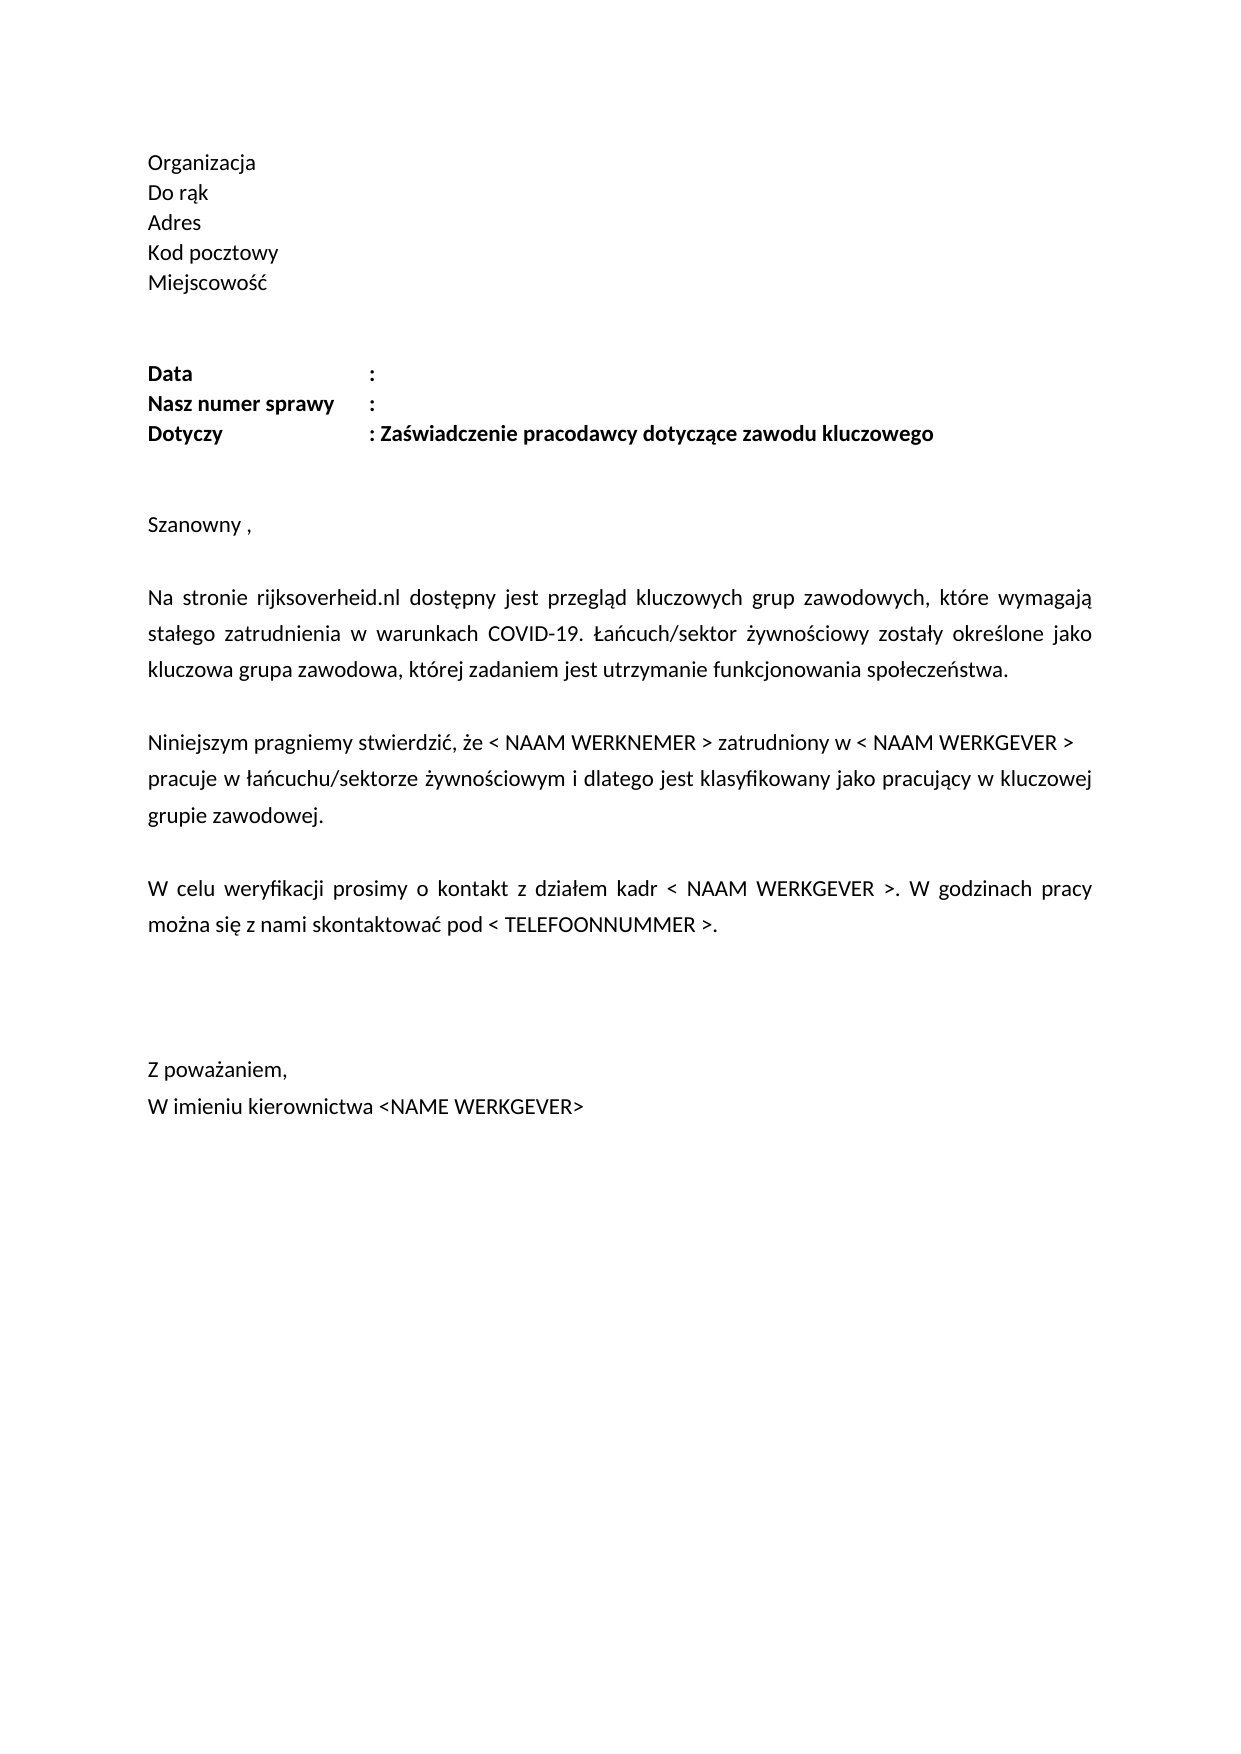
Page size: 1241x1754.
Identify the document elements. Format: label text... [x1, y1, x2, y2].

text W imieniu kierownictwa <NAME WERKGEVER> [148, 1092, 1093, 1120]
text W celu weryfikacji prosimy o kontakt z działem kadr < NAAM WERKGEVER >. W godzinach pracy można się z nami skontaktować pod < TELEFOONNUMMER >. [148, 874, 1093, 938]
text Miejscowość [148, 268, 1093, 296]
text Szanowny , [148, 510, 1093, 538]
text Z poważaniem, [148, 1055, 1093, 1083]
text Kod pocztowy [148, 238, 1093, 266]
text Data : [148, 359, 1093, 387]
text Dotyczy : Zaświadczenie pracodawcy dotyczące zawodu kluczowego [148, 419, 1093, 447]
text pracuje w łańcuchu/sektorze żywnościowym i dlatego jest klasyfikowany jako pracujący w kluczowej grupie zawodowej. [148, 764, 1093, 829]
text Niniejszym pragniemy stwierdzić, że < NAAM WERKNEMER > zatrudniony w < NAAM WERKGEVER > [148, 728, 1093, 756]
text Adres [148, 208, 1093, 236]
text Nasz numer sprawy : [148, 389, 1093, 417]
text Organizacja [148, 148, 1093, 176]
text Na stronie rijksoverheid.nl dostępny jest przegląd kluczowych grup zawodowych, które wymagają stałego zatrudnienia w warunkach COVID-19. Łańcuch/sektor żywnościowy zostały określone jako kluczowa grupa zawodowa, której zadaniem jest utrzymanie funkcjonowania społeczeństwa. [148, 583, 1093, 683]
text Do rąk [148, 178, 1093, 206]
